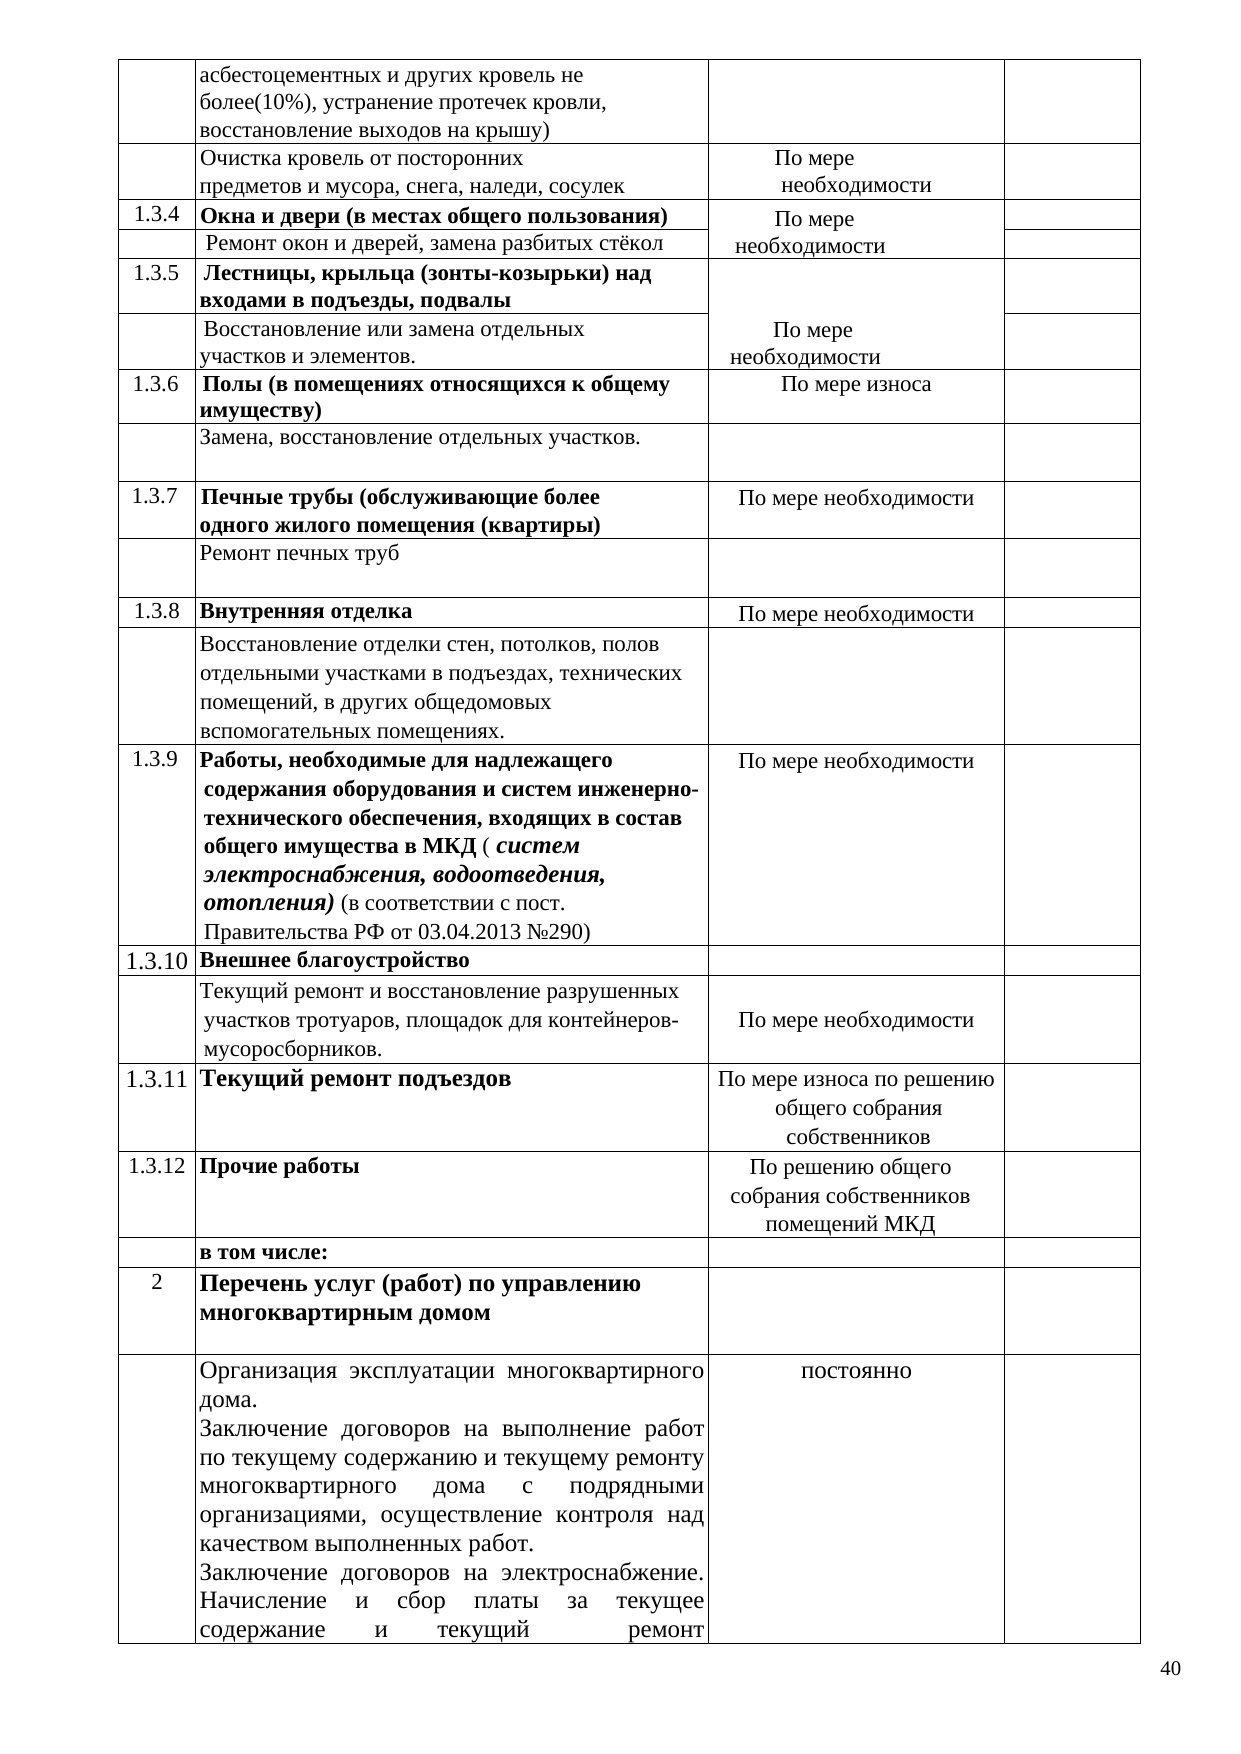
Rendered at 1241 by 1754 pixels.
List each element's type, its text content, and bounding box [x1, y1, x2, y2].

table_cell [119, 60, 195, 143]
table_cell По мере необходимости [709, 745, 1004, 945]
table_cell [1005, 539, 1140, 597]
table_cell [1005, 976, 1140, 1063]
table_cell [709, 424, 1004, 481]
table_cell [1005, 60, 1140, 143]
table_cell [119, 628, 195, 744]
table_cell Восстановление или замена отдельных участков и элементов. [196, 314, 708, 369]
table_cell По мере износа [709, 370, 1004, 422]
table_cell в том числе: [196, 1238, 708, 1267]
table_cell [709, 539, 1004, 597]
table_cell [709, 1268, 1004, 1354]
table_cell [1005, 1355, 1140, 1643]
table_cell 1.3.10 [119, 946, 195, 975]
table_cell Восстановление отделки стен, потолков, полов отдельными участками в подъездах, технических помещений, в других общедомовых вспомогательных помещениях. [196, 628, 708, 744]
table_cell Прочие работы [196, 1152, 708, 1237]
table_cell [119, 144, 195, 199]
table_cell 1.3.6 [119, 370, 195, 422]
table_cell [1005, 628, 1140, 744]
table_cell [1005, 1064, 1140, 1151]
table_cell Окна и двери (в местах общего пользования) [196, 200, 708, 228]
table_cell [1005, 230, 1140, 258]
table_cell [1005, 745, 1140, 945]
table_cell Ремонт печных труб [196, 539, 708, 597]
table_cell 1.3.8 [119, 598, 195, 627]
table_cell [119, 424, 195, 481]
table_cell [1005, 1268, 1140, 1354]
table_cell Печные трубы (обслуживающие более одного жилого помещения (квартиры) [196, 482, 708, 538]
table_cell Внутренняя отделка [196, 598, 708, 627]
table_cell Замена, восстановление отдельных участков. [196, 424, 708, 481]
table_cell Текущий ремонт подъездов [196, 1064, 708, 1151]
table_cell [196, 60, 708, 143]
table_cell Текущий ремонт и восстановление разрушенных участков тротуаров, площадок для контейнеров-мусоросборников. [196, 976, 708, 1063]
table_cell Очистка кровель от посторонних предметов и мусора, снега, наледи, сосулек [196, 144, 708, 199]
table_cell [1005, 424, 1140, 481]
table_cell Перечень услуг (работ) по управлению многоквартирным домом [196, 1268, 708, 1354]
table_cell 1.3.11 [119, 1064, 195, 1151]
table_cell 1.3.4 [119, 200, 195, 228]
table_cell [1005, 370, 1140, 422]
table_cell [1005, 598, 1140, 627]
table_cell [1005, 314, 1140, 369]
table_cell По мере необходимости [709, 144, 1004, 199]
table_cell По мере необходимости [709, 259, 1004, 369]
table_cell По мере износа по решению общего собрания собственников [709, 1064, 1004, 1151]
table_cell 2 [119, 1268, 195, 1354]
table_cell 1.3.12 [119, 1152, 195, 1237]
table_cell Полы (в помещениях относящихся к общему имуществу) [196, 370, 708, 422]
table_cell [1005, 259, 1140, 313]
table_cell По мере необходимости [709, 976, 1004, 1063]
table_cell [709, 1238, 1004, 1267]
table_cell По мере необходимости [709, 482, 1004, 538]
table_cell [119, 976, 195, 1063]
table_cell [196, 1355, 708, 1643]
table_cell [1005, 200, 1140, 228]
table_cell По решению общего собрания собственников помещений МКД [709, 1152, 1004, 1237]
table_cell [709, 60, 1004, 143]
table_cell [1005, 1152, 1140, 1237]
table_cell [1005, 482, 1140, 538]
table_cell Внешнее благоустройство [196, 946, 708, 975]
table_cell [709, 628, 1004, 744]
table_cell [119, 1355, 195, 1643]
table_cell [1005, 946, 1140, 975]
table_cell [119, 314, 195, 369]
table_cell Работы, необходимые для надлежащего содержания оборудования и систем инженерно-технического обеспечения, входящих в состав общего имущества в МКД ( систем электроснабжения, водоотведения, отопления) (в соответствии с пост. Правительства РФ от 03.04.2013 №290) [196, 745, 708, 945]
table_cell По мере необходимости [709, 598, 1004, 627]
table_cell [1005, 144, 1140, 199]
table_cell [119, 1238, 195, 1267]
table_cell 1.3.9 [119, 745, 195, 945]
table_cell По мере необходимости [709, 200, 1004, 258]
table_cell Лестницы, крыльца (зонты-козырьки) над входами в подъезды, подвалы [196, 259, 708, 313]
table_cell 1.3.5 [119, 259, 195, 313]
table_cell [119, 539, 195, 597]
table_cell 1.3.7 [119, 482, 195, 538]
table_cell Ремонт окон и дверей, замена разбитых стёкол [196, 230, 708, 258]
table_cell [709, 946, 1004, 975]
table_cell постоянно [709, 1355, 1004, 1643]
table_cell [119, 230, 195, 258]
table_cell [1005, 1238, 1140, 1267]
